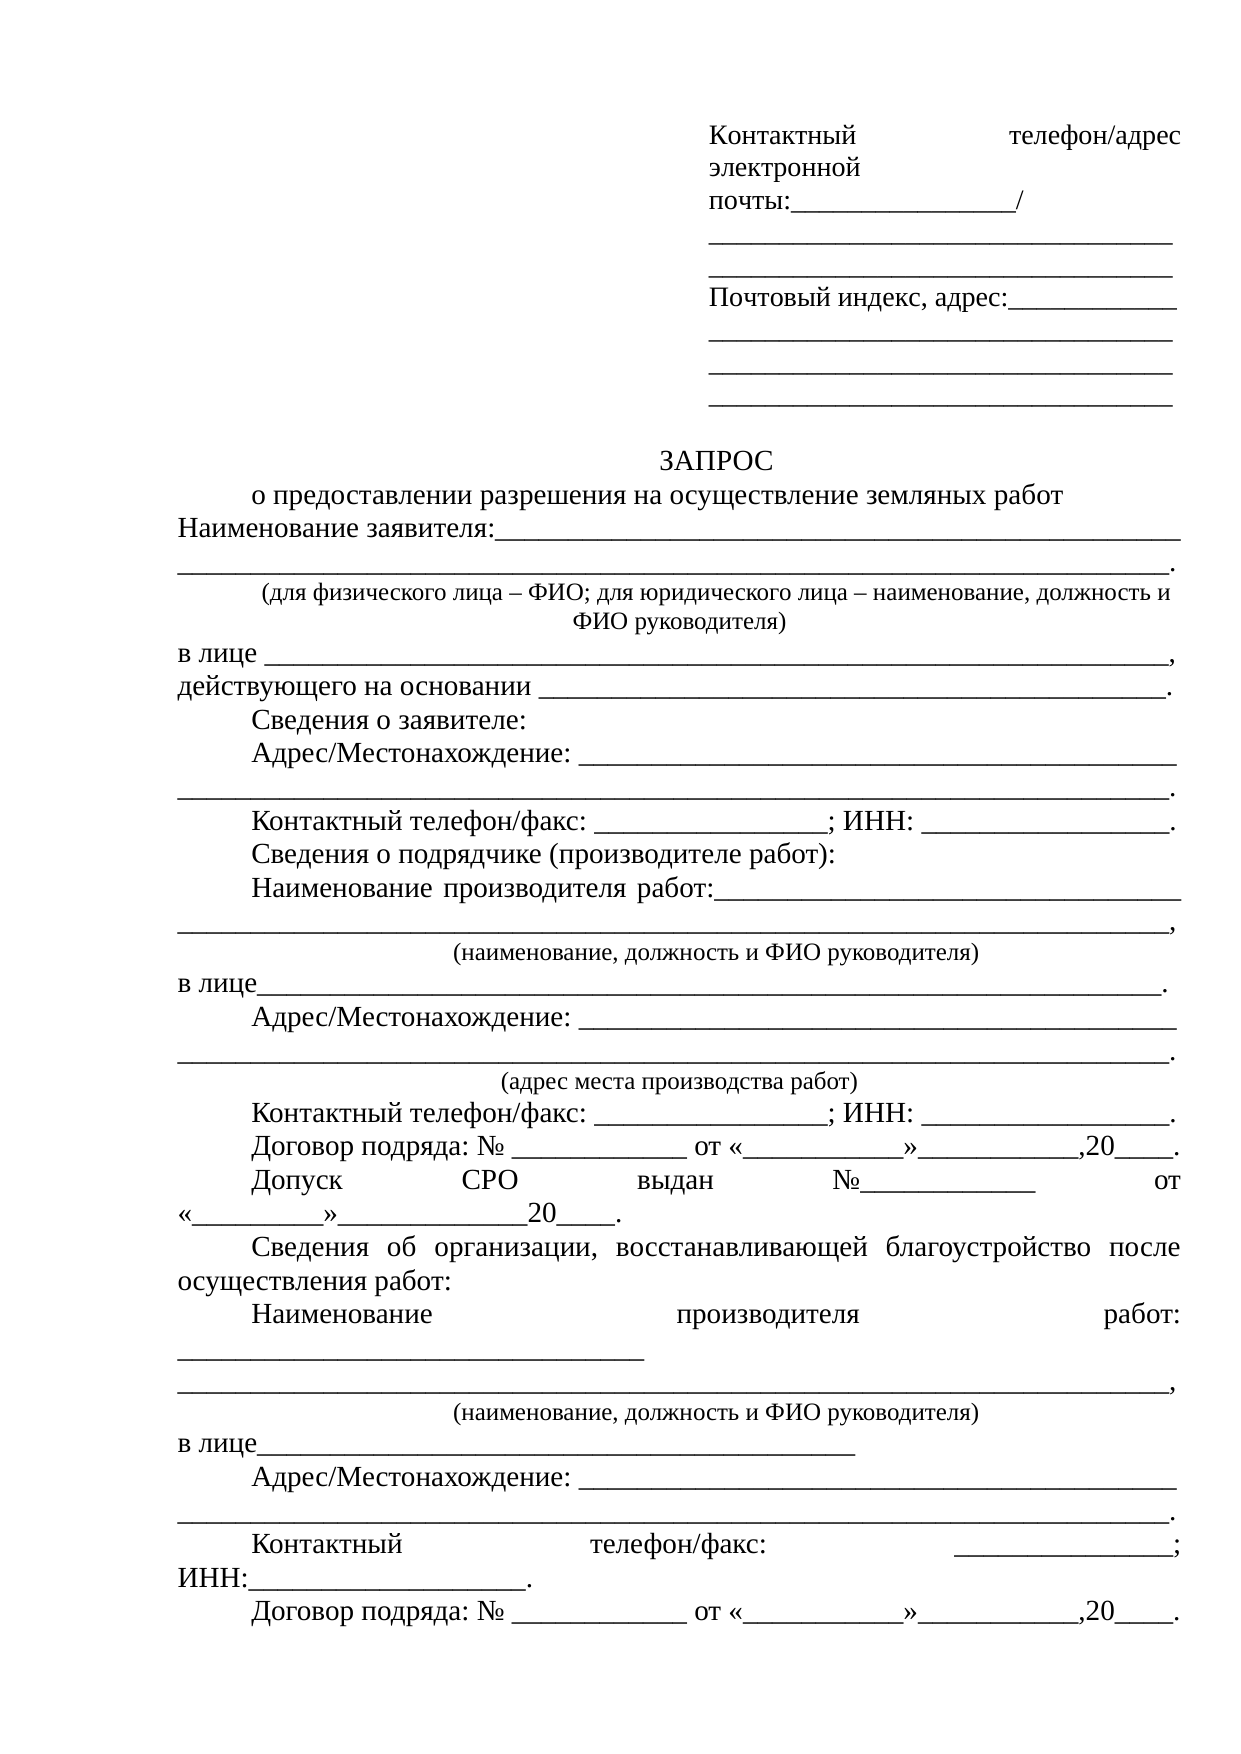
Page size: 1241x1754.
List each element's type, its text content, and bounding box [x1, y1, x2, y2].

text Контактный телефон/адрес электронной почты:________________/ [709, 118, 1181, 215]
text ЗАПРОС [177, 443, 1181, 477]
text Наименование производителя работ: ________________________________ [177, 1296, 1181, 1363]
text Адрес/Местонахождение: _________________________________________ [177, 999, 1181, 1033]
text (адрес места производства работ) [177, 1066, 1181, 1095]
text Адрес/Местонахождение: _________________________________________ [177, 736, 1181, 769]
text ____________________________________________________________________, [177, 1363, 1181, 1397]
text действующего на основании ___________________________________________. [177, 668, 1181, 702]
text ____________________________________________________________________. [177, 769, 1181, 803]
text Почтовый индекс, адрес:____________ [709, 280, 1181, 312]
text Договор подряда: № ____________ от «___________»___________,20____. [177, 1593, 1181, 1627]
text Контактный телефон/факс: ________________; ИНН: _________________. [177, 1095, 1181, 1128]
text __________________________________________________________________ [709, 215, 1181, 280]
text (наименование, должность и ФИО руководителя) [177, 937, 1181, 966]
text ___________________________________________________________________________________________________ [709, 312, 1181, 410]
text Контактный телефон/факс: ________________; ИНН: _________________. [177, 803, 1181, 836]
text ____________________________________________________________________. [177, 544, 1181, 577]
text Договор подряда: № ____________ от «___________»___________,20____. [177, 1128, 1181, 1162]
text о предоставлении разрешения на осуществление земляных работ [177, 477, 1181, 510]
text в лице ______________________________________________________________, [177, 635, 1181, 668]
text в лице_________________________________________ [177, 1426, 1181, 1459]
text Наименование заявителя:_______________________________________________ [177, 510, 1181, 544]
text Контактный телефон/факс: _______________; ИНН:___________________. [177, 1526, 1181, 1593]
text Наименование производителя работ:________________________________ ____________________________________________________________________, [177, 870, 1181, 937]
text Допуск СРО выдан №____________ от «_________»_____________20____. [177, 1162, 1181, 1229]
text (для физического лица – ФИО; для юридического лица – наименование, должность и ФИО руководителя) [177, 577, 1181, 635]
text Адрес/Местонахождение: _________________________________________ [177, 1459, 1181, 1493]
text в лице______________________________________________________________. [177, 966, 1181, 999]
text Сведения о заявителе: [177, 702, 1181, 736]
text Сведения о подрядчике (производителе работ): [177, 836, 1181, 870]
text (наименование, должность и ФИО руководителя) [177, 1397, 1181, 1426]
text ____________________________________________________________________. [177, 1493, 1181, 1526]
text Сведения об организации, восстанавливающей благоустройство после осуществления работ: [177, 1229, 1181, 1296]
text ____________________________________________________________________. [177, 1033, 1181, 1066]
